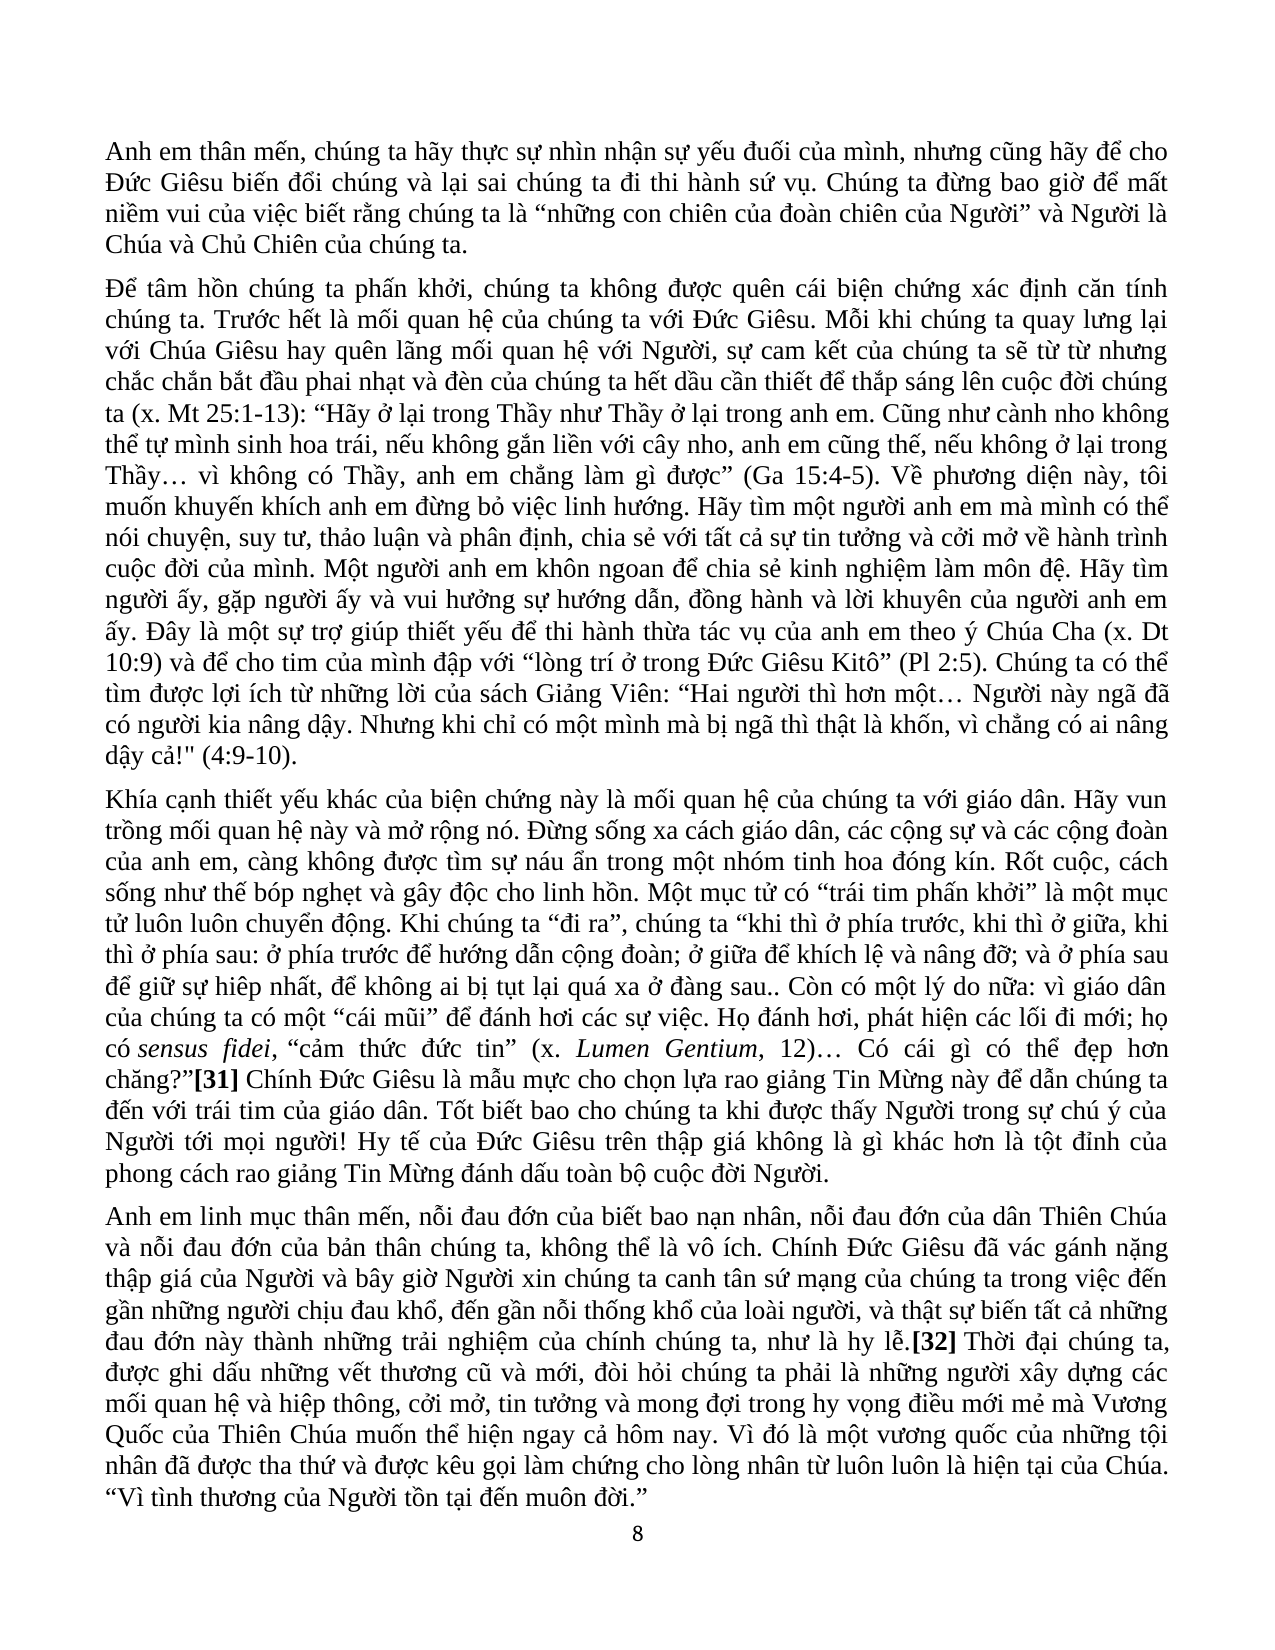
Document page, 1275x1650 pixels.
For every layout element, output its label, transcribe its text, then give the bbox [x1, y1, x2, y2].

text Khía cạnh thiết yếu khác của biện chứng này là mối quan hệ của chúng ta với giáo dân. Hãy vun trồng mối quan hệ này và mở rộng nó. Đừng sống xa cách giáo dân, các cộng sự và các cộng đoàn của anh em, càng không được tìm sự náu ẩn trong một nhóm tinh hoa đóng kín. Rốt cuộc, cách sống như thế bóp nghẹt và gây độc cho linh hồn. Một mục tử có “trái tim phấn khởi” là một mục tử luôn luôn chuyển động. Khi chúng ta “đi ra”, chúng ta “khi thì ở phía trước, khi thì ở giữa, khi thì ở phía sau: ở phía trước để hướng dẫn cộng đoàn; ở giữa để khích lệ và nâng đỡ; và ở phía sau để giữ sự hiêp nhất, để không ai bị tụt lại quá xa ở đàng sau.. Còn có một lý do nữa: vì giáo dân của chúng ta có một “cái mũi” để đánh hơi các sự việc. Họ đánh hơi, phát hiện các lối đi mới; họ có sensus fidei, “cảm thức đức tin” (x. Lumen Gentium, 12)… Có cái gì có thể đẹp hơn chăng?”[31] Chính Đức Giêsu là mẫu mực cho chọn lựa rao giảng Tin Mừng này để dẫn chúng ta đến với trái tim của giáo dân. Tốt biết bao cho chúng ta khi được thấy Người trong sự chú ý của Người tới mọi người! Hy tế của Đức Giêsu trên thập giá không là gì khác hơn là tột đỉnh của phong cách rao giảng Tin Mừng đánh dấu toàn bộ cuộc đời Người. [105, 783, 1170, 1188]
text Anh em thân mến, chúng ta hãy thực sự nhìn nhận sự yếu đuối của mình, nhưng cũng hãy để cho Đức Giêsu biến đổi chúng và lại sai chúng ta đi thi hành sứ vụ. Chúng ta đừng bao giờ để mất niềm vui của việc biết rằng chúng ta là “những con chiên của đoàn chiên của Người” và Người là Chúa và Chủ Chiên của chúng ta. [105, 135, 1170, 259]
text Anh em linh mục thân mến, nỗi đau đớn của biết bao nạn nhân, nỗi đau đớn của dân Thiên Chúa và nỗi đau đớn của bản thân chúng ta, không thể là vô ích. Chính Đức Giêsu đã vác gánh nặng thập giá của Người và bây giờ Người xin chúng ta canh tân sứ mạng của chúng ta trong việc đến gần những người chịu đau khổ, đến gần nỗi thống khổ của loài người, và thật sự biến tất cả những đau đớn này thành những trải nghiệm của chính chúng ta, như là hy lễ.[32] Thời đại chúng ta, được ghi dấu những vết thương cũ và mới, đòi hỏi chúng ta phải là những người xây dựng các mối quan hệ và hiệp thông, cởi mở, tin tưởng và mong đợi trong hy vọng điều mới mẻ mà Vương Quốc của Thiên Chúa muốn thể hiện ngay cả hôm nay. Vì đó là một vương quốc của những tội nhân đã được tha thứ và được kêu gọi làm chứng cho lòng nhân từ luôn luôn là hiện tại của Chúa. “Vì tình thương của Người tồn tại đến muôn đời.” [105, 1200, 1170, 1512]
text Để tâm hồn chúng ta phấn khởi, chúng ta không được quên cái biện chứng xác định căn tính chúng ta. Trước hết là mối quan hệ của chúng ta với Đức Giêsu. Mỗi khi chúng ta quay lưng lại với Chúa Giêsu hay quên lãng mối quan hệ với Người, sự cam kết của chúng ta sẽ từ từ nhưng chắc chắn bắt đầu phai nhạt và đèn của chúng ta hết dầu cần thiết để thắp sáng lên cuộc đời chúng ta (x. Mt 25:1-13): “Hãy ở lại trong Thầy như Thầy ở lại trong anh em. Cũng như cành nho không thể tự mình sinh hoa trái, nếu không gắn liền với cây nho, anh em cũng thế, nếu không ở lại trong Thầy… vì không có Thầy, anh em chẳng làm gì được” (Ga 15:4-5). Về phương diện này, tôi muốn khuyến khích anh em đừng bỏ việc linh hướng. Hãy tìm một người anh em mà mình có thể nói chuyện, suy tư, thảo luận và phân định, chia sẻ với tất cả sự tin tưởng và cởi mở về hành trình cuộc đời của mình. Một người anh em khôn ngoan để chia sẻ kinh nghiệm làm môn đệ. Hãy tìm người ấy, gặp người ấy và vui hưởng sự hướng dẫn, đồng hành và lời khuyên của người anh em ấy. Đây là một sự trợ giúp thiết yếu để thi hành thừa tác vụ của anh em theo ý Chúa Cha (x. Dt 10:9) và để cho tim của mình đập với “lòng trí ở trong Đức Giêsu Kitô” (Pl 2:5). Chúng ta có thể tìm được lợi ích từ những lời của sách Giảng Viên: “Hai người thì hơn một… Người này ngã đã có người kia nâng dậy. Nhưng khi chỉ có một mình mà bị ngã thì thật là khốn, vì chẳng có ai nâng dậy cả!" (4:9-10). [105, 272, 1170, 770]
